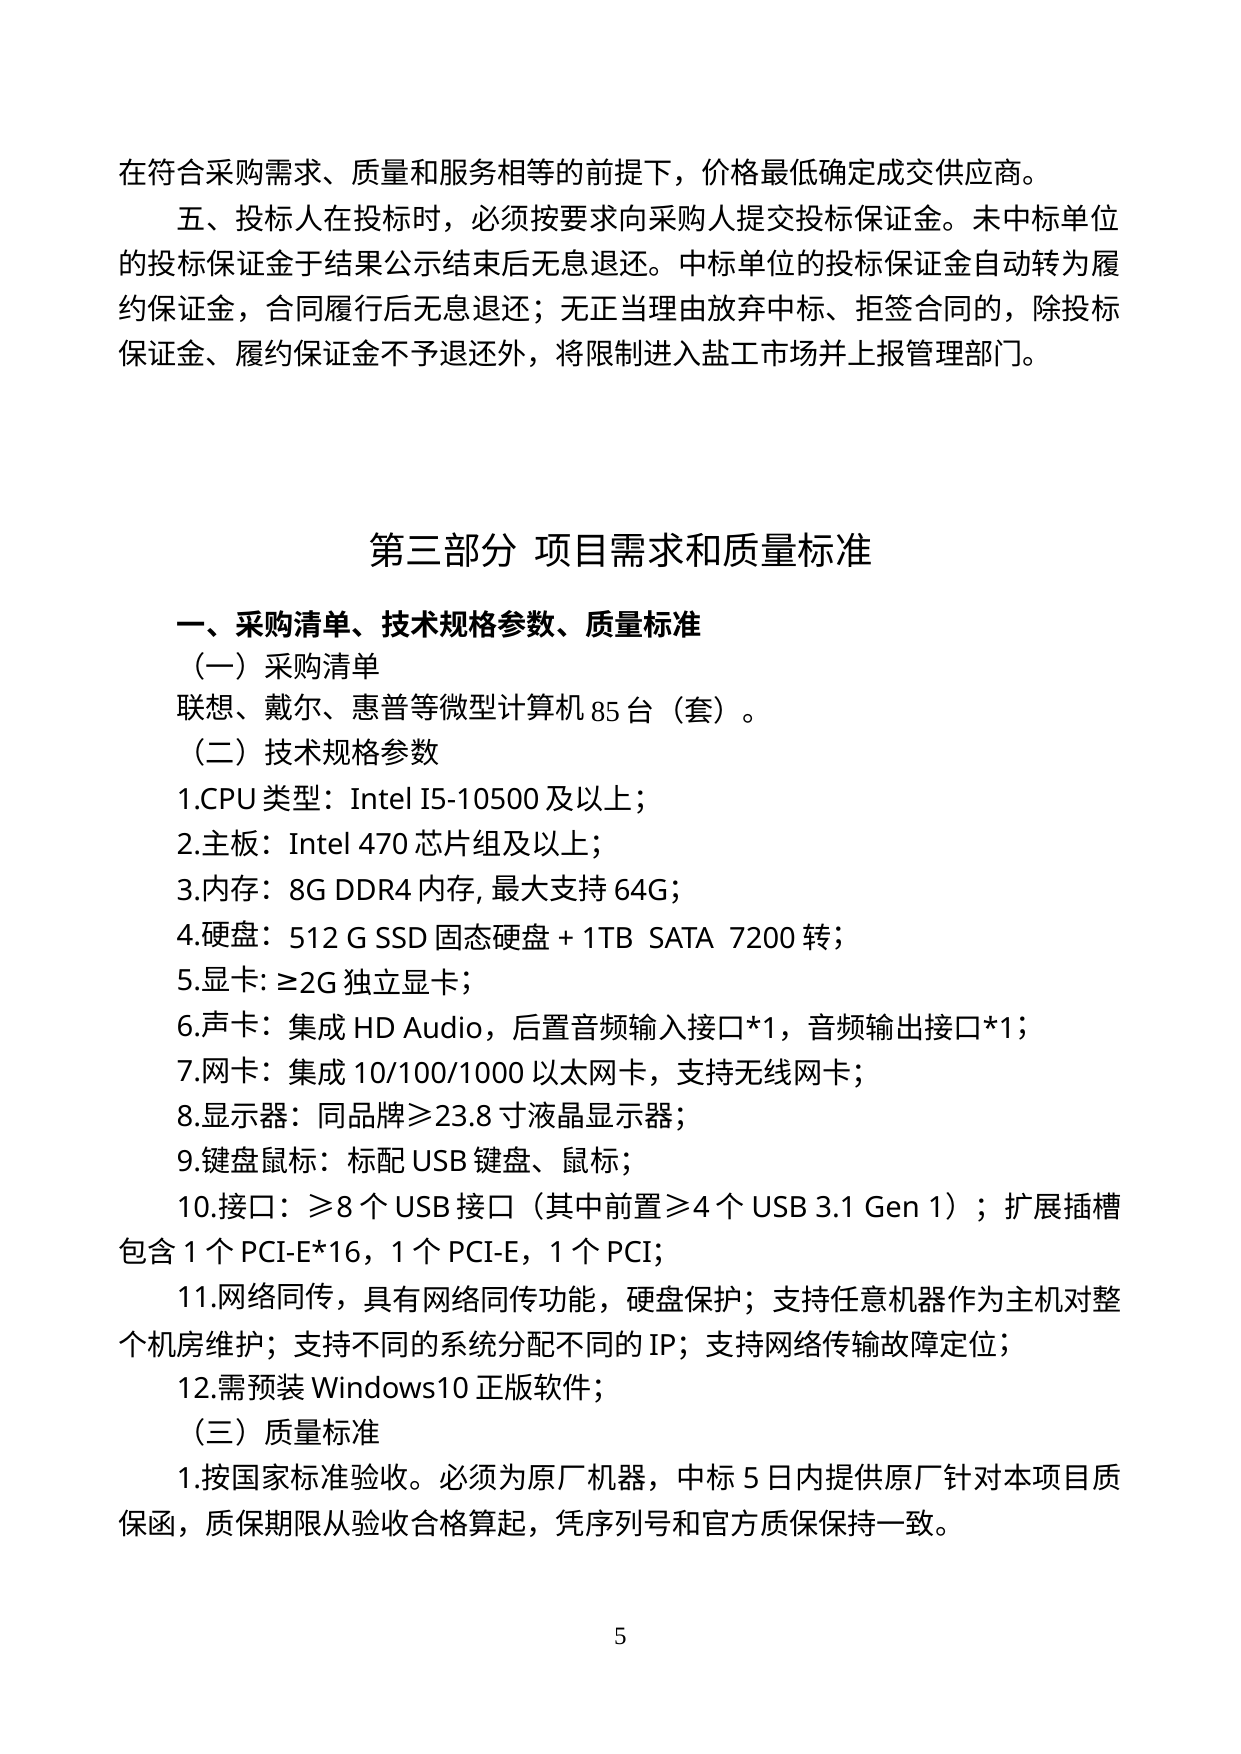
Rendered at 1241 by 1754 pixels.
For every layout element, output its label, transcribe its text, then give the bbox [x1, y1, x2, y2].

text 11.网络同传，具有网络同传功能，硬盘保护；支持任意机器作为主机对整个机房维护；支持不同的系统分配不同的IP；支持网络传输故障定位； [118, 1274, 1122, 1364]
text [118, 150, 1122, 195]
text 10.接口：≥8个USB接口（其中前置≥4个USB 3.1 Gen 1）；扩展插槽包含1个PCI-E*16，1个PCI-E，1个PCI； [118, 1183, 1122, 1274]
text 一、采购清单、技术规格参数、质量标准 [118, 602, 1122, 647]
text 五、投标人在投标时，必须按要求向采购人提交投标保证金。未中标单位的投标保证金于结果公示结束后无息退还。中标单位的投标保证金自动转为履约保证金，合同履行后无息退还；无正当理由放弃中标、拒签合同的，除投标保证金、履约保证金不予退还外，将限制进入盐工市场并上报管理部门。 [118, 195, 1122, 376]
text 9.键盘鼠标：标配USB键盘、鼠标； [118, 1138, 1122, 1183]
text 1.CPU类型：Intel I5-10500及以上； [118, 775, 1122, 821]
text 6.声卡：集成HD Audio，后置音频输入接口*1，音频输出接口*1； [118, 1002, 1122, 1047]
text （三）质量标准 [118, 1410, 1122, 1455]
text 8.显示器：同品牌≥23.8寸液晶显示器； [118, 1092, 1122, 1138]
text 7.网卡：集成10/100/1000以太网卡，支持无线网卡； [118, 1047, 1122, 1092]
text （一）采购清单 [118, 647, 1122, 688]
text 第三部分 项目需求和质量标准 [118, 521, 1122, 576]
text 12.需预装Windows10正版软件； [118, 1364, 1122, 1410]
text 联想、戴尔、惠普等微型计算机85台（套）。 [118, 688, 1122, 730]
text 3.内存：8G DDR4内存, 最大支持64G； [118, 866, 1122, 911]
text （二）技术规格参数 [118, 730, 1122, 775]
text 1.按国家标准验收。必须为原厂机器，中标5日内提供原厂针对本项目质保函，质保期限从验收合格算起，凭序列号和官方质保保持一致。 [118, 1455, 1122, 1545]
text 2.主板：Intel 470芯片组及以上； [118, 821, 1122, 866]
text 5.显卡: ≥2G独立显卡； [118, 957, 1122, 1002]
text 4.硬盘：512 G SSD固态硬盘 + 1TB SATA 7200转； [118, 911, 1122, 957]
